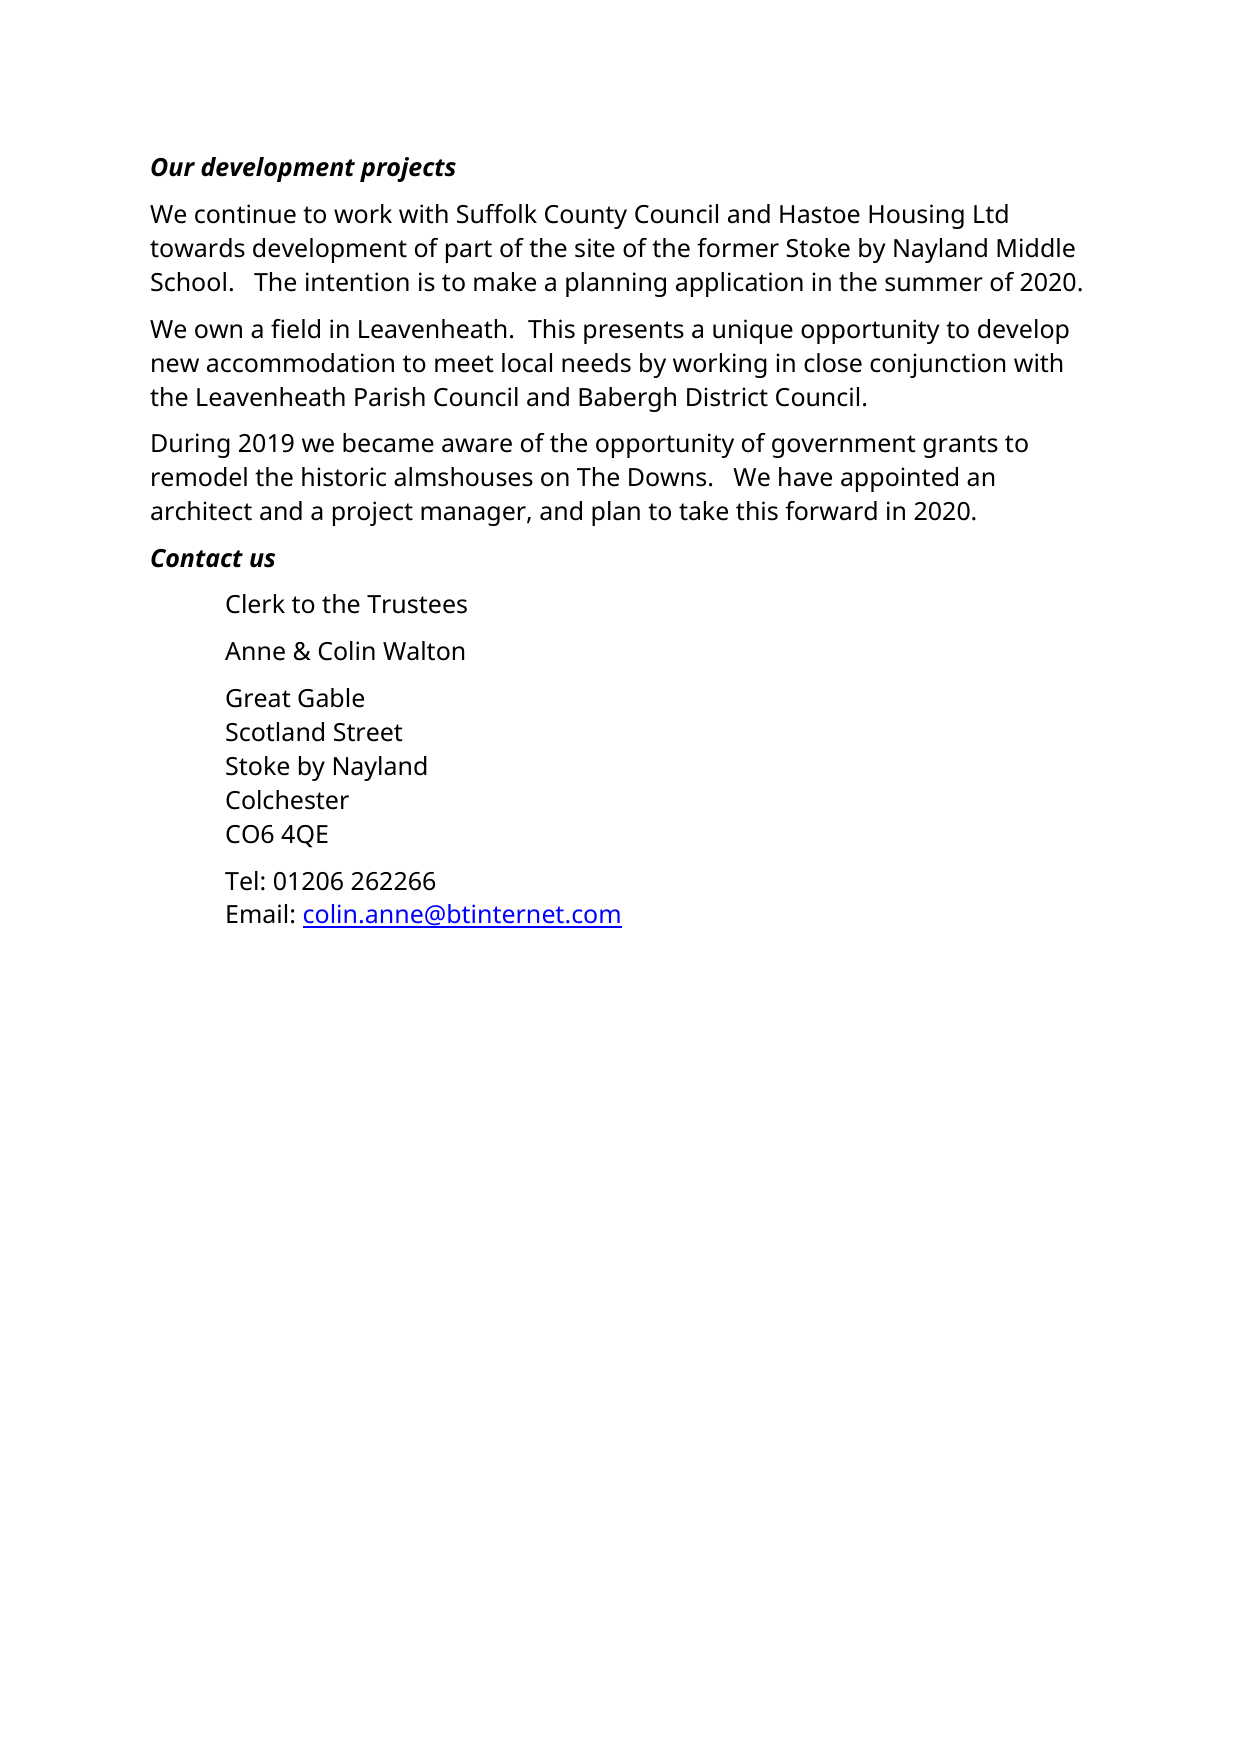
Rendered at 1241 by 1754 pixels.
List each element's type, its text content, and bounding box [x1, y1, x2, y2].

text We own a field in Leavenheath. This presents a unique opportunity to develop new accommodation to meet local needs by working in close conjunction with the Leavenheath Parish Council and Babergh District Council. [150, 311, 1090, 413]
text Anne & Colin Walton [225, 634, 1090, 668]
text We continue to work with Suffolk County Council and Hastoe Housing Ltd towards development of part of the site of the former Stoke by Nayland Middle School. The intention is to make a planning application in the summer of 2020. [150, 197, 1090, 299]
text Clerk to the Trustees [225, 587, 1090, 621]
text Great Gable Scotland Street Stoke by Nayland Colchester CO6 4QE [225, 680, 1090, 851]
text Our development projects [150, 150, 1090, 184]
text Contact us [150, 541, 1090, 575]
text During 2019 we became aware of the opportunity of government grants to remodel the historic almshouses on The Downs. We have appointed an architect and a project manager, and plan to take this forward in 2020. [150, 426, 1090, 528]
text Tel: 01206 262266 Email: colin.anne@btinternet.com [225, 863, 1090, 931]
